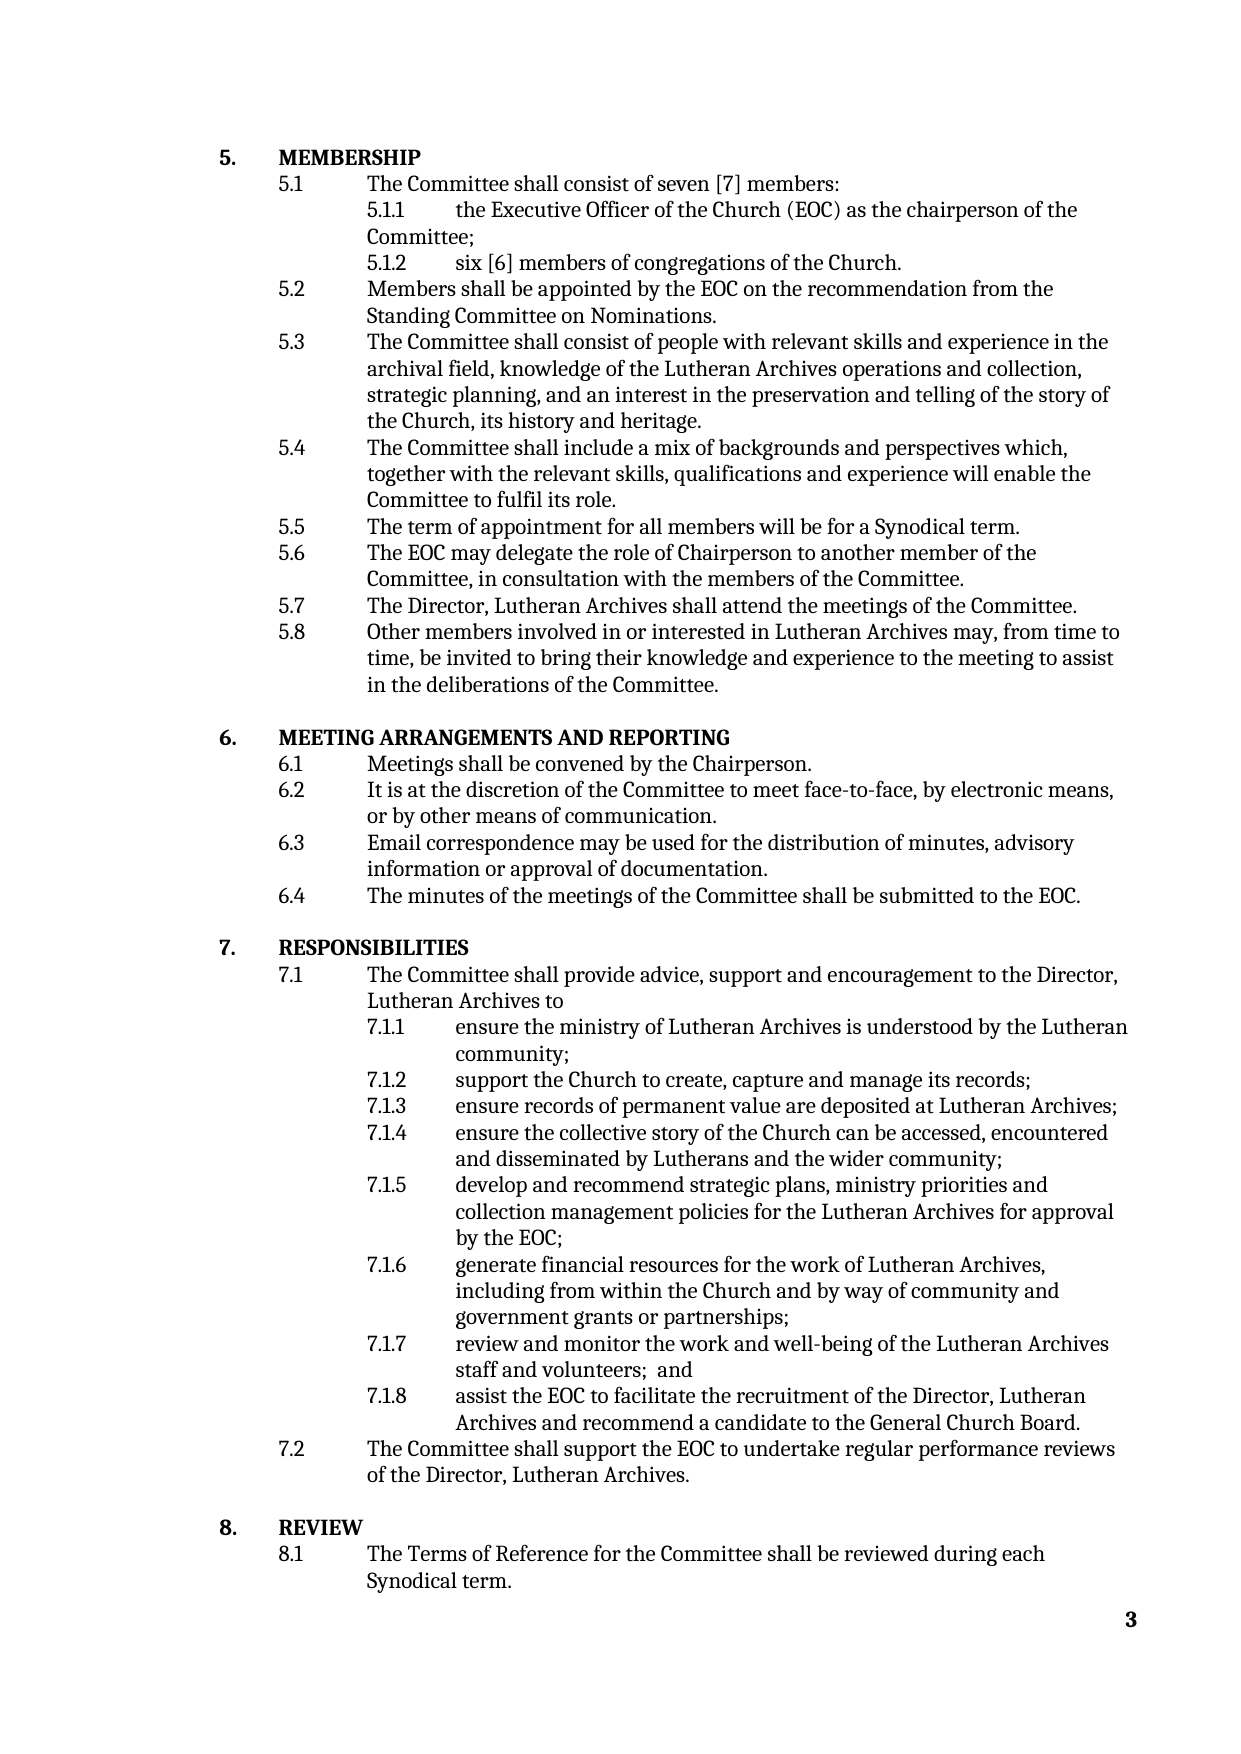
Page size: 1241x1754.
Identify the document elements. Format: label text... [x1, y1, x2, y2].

text 5.4 The Committee shall include a mix of backgrounds and perspectives which, together with the relevant skills, qualifications and experience will enable the Committee to fulfil its role. [219, 434, 1137, 513]
text 5.8 Other members involved in or interested in Lutheran Archives may, from time to time, be invited to bring their knowledge and experience to the meeting to assist in the deliberations of the Committee. [219, 619, 1137, 698]
text 6.4 The minutes of the meetings of the Committee shall be submitted to the EOC. [219, 882, 1137, 909]
text 7.1.6 generate financial resources for the work of Lutheran Archives, including from within the Church and by way of community and government grants or partnerships; [219, 1251, 1137, 1330]
text 6. MEETING ARRANGEMENTS AND REPORTING [219, 724, 1137, 751]
text 6.1 Meetings shall be convened by the Chairperson. [219, 751, 1137, 777]
text 5.5 The term of appointment for all members will be for a Synodical term. [219, 513, 1137, 540]
text 5.3 The Committee shall consist of people with relevant skills and experience in the archival field, knowledge of the Lutheran Archives operations and collection, strategic planning, and an interest in the preservation and telling of the story of the Church, its history and heritage. [219, 329, 1137, 434]
text 5.7 The Director, Lutheran Archives shall attend the meetings of the Committee. [219, 592, 1137, 619]
text 7.1.3 ensure records of permanent value are deposited at Lutheran Archives; [219, 1093, 1137, 1119]
text 5.6 The EOC may delegate the role of Chairperson to another member of the Committee, in consultation with the members of the Committee. [219, 540, 1137, 592]
text 7. RESPONSIBILITIES [219, 935, 1137, 961]
text 5.1.1 the Executive Officer of the Church (EOC) as the chairperson of the Committee; [219, 197, 1137, 250]
text 7.1 The Committee shall provide advice, support and encouragement to the Director, Lutheran Archives to [219, 961, 1137, 1014]
text 8.1 The Terms of Reference for the Committee shall be reviewed during each Synodical term. [219, 1541, 1137, 1594]
text 7.1.1 ensure the ministry of Lutheran Archives is understood by the Lutheran community; [219, 1014, 1137, 1067]
text 7.1.4 ensure the collective story of the Church can be accessed, encountered and disseminated by Lutherans and the wider community; [219, 1119, 1137, 1172]
text 7.1.2 support the Church to create, capture and manage its records; [219, 1067, 1137, 1093]
text 7.1.5 develop and recommend strategic plans, ministry priorities and collection management policies for the Lutheran Archives for approval by the EOC; [219, 1172, 1137, 1251]
text 8. REVIEW [219, 1515, 1137, 1541]
text 6.2 It is at the discretion of the Committee to meet face-to-face, by electronic means, or by other means of communication. [219, 777, 1137, 830]
text 7.1.8 assist the EOC to facilitate the recruitment of the Director, Lutheran Archives and recommend a candidate to the General Church Board. [219, 1383, 1137, 1436]
text 7.2 The Committee shall support the EOC to undertake regular performance reviews of the Director, Lutheran Archives. [219, 1436, 1137, 1488]
text 5.1.2 six [6] members of congregations of the Church. [219, 250, 1137, 276]
text 5.1 The Committee shall consist of seven [7] members: [219, 171, 1137, 197]
text 5. MEMBERSHIP [219, 144, 1137, 171]
text 6.3 Email correspondence may be used for the distribution of minutes, advisory information or approval of documentation. [219, 830, 1137, 882]
text 5.2 Members shall be appointed by the EOC on the recommendation from the Standing Committee on Nominations. [219, 276, 1137, 329]
text 7.1.7 review and monitor the work and well-being of the Lutheran Archives staff and volunteers; and [219, 1330, 1137, 1383]
